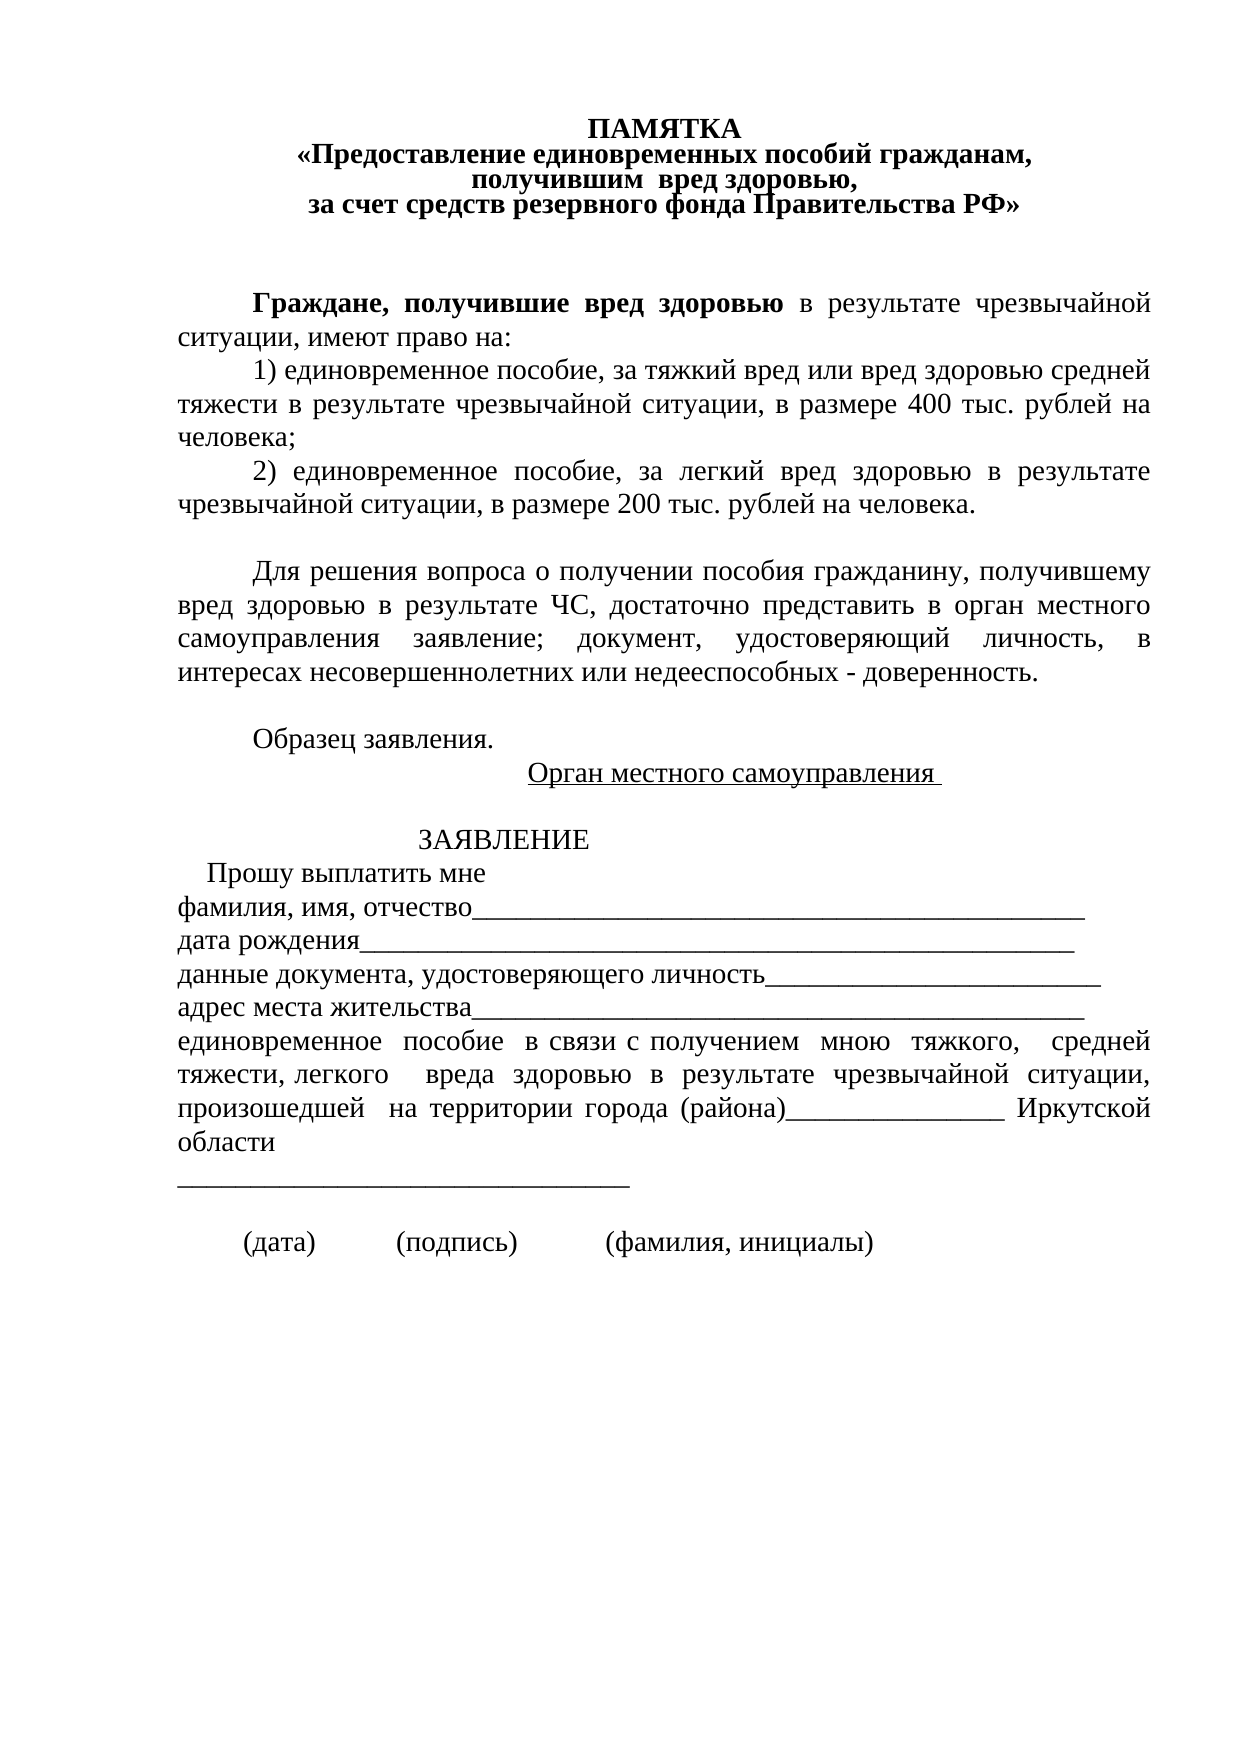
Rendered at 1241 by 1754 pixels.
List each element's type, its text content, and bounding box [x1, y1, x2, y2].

text за счет средств резервного фонда Правительства РФ» [677, 193, 1152, 218]
text единовременное пособие в связи с получением мною тяжкого, средней тяжести, легкого вреда здоровью в результате чрезвычайной ситуации, произошедшей на территории города (района)_______________ Иркутской области [177, 1023, 1152, 1157]
text данные документа, удостоверяющего личность_______________________ [177, 956, 1152, 989]
text 2) единовременное пособие, за легкий вред здоровью в результате чрезвычайной ситуации, в размере 200 тыс. рублей на человека. [177, 453, 1152, 520]
text Образец заявления. [177, 721, 1152, 755]
text дата рождения_________________________________________________ [177, 922, 1152, 956]
text Прошу выплатить мне [177, 855, 1152, 889]
text получившим вред здоровью, [177, 168, 1152, 193]
text «Предоставление единовременных пособий гражданам, [177, 143, 1152, 168]
text ПАМЯТКА [177, 118, 1152, 143]
text (дата) (подпись) (фамилия, инициалы) [177, 1224, 1152, 1258]
text Граждане, получившие вред здоровью в результате чрезвычайной ситуации, имеют право на: [177, 285, 1152, 352]
text за счет средств резервного фонда Правительства РФ» [177, 193, 673, 218]
text адрес места жительства__________________________________________ [177, 989, 1152, 1023]
text Для решения вопроса о получении пособия гражданину, получившему вред здоровью в результате ЧС, достаточно представить в орган местного самоуправления заявление; документ, удостоверяющий личность, в интересах несовершеннолетних или недееспособных - доверенность. [177, 553, 1152, 688]
text 1) единовременное пособие, за тяжкий вред или вред здоровью средней тяжести в результате чрезвычайной ситуации, в размере 400 тыс. рублей на человека; [177, 352, 1152, 453]
text ЗАЯВЛЕНИЕ [177, 822, 1152, 855]
text фамилия, имя, отчество__________________________________________ [177, 889, 1152, 922]
text Орган местного самоуправления [177, 755, 1152, 788]
text _______________________________ [177, 1157, 1152, 1191]
